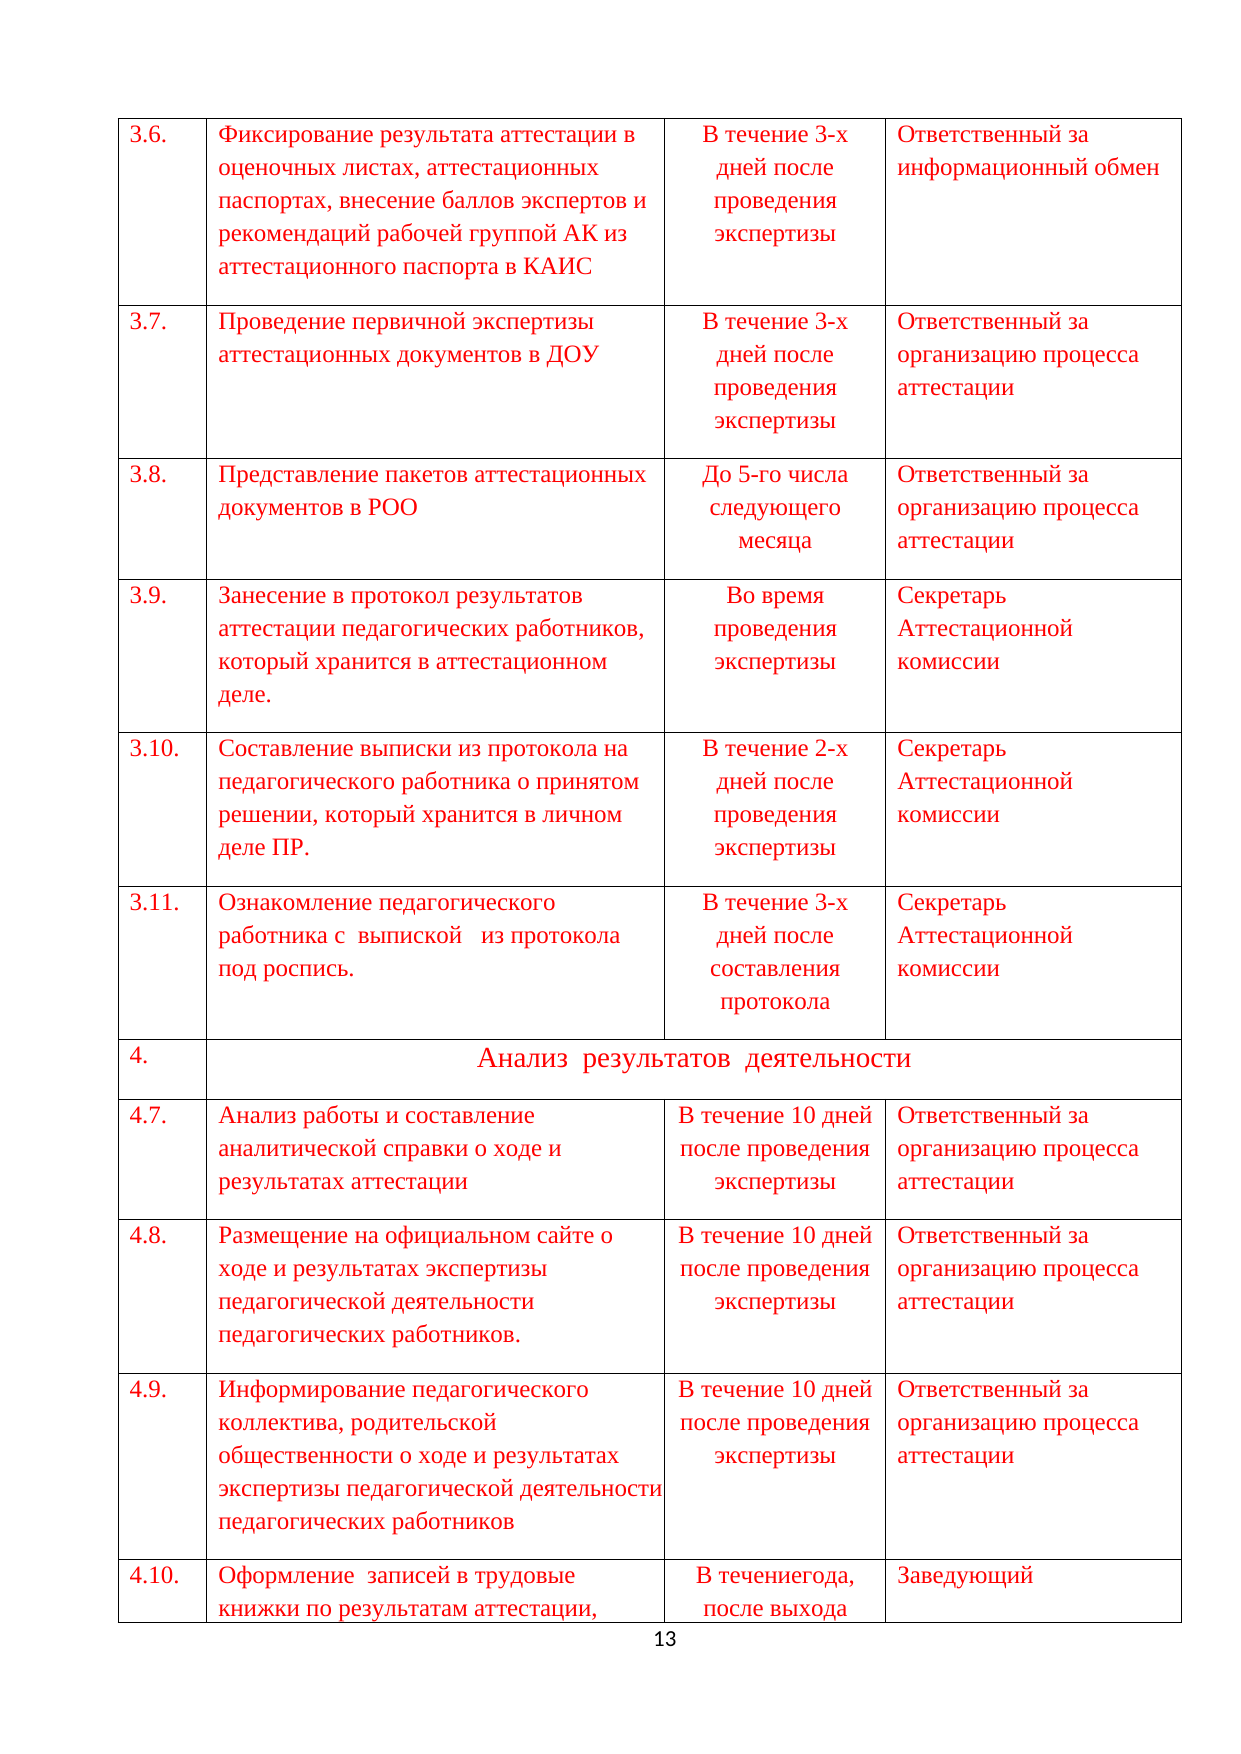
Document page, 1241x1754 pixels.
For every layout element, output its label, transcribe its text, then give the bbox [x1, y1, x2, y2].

table_cell [119, 1220, 206, 1373]
table_cell Заведующий [886, 1560, 1181, 1622]
table_cell Секретарь Аттестационной комиссии [886, 887, 1181, 1039]
table_cell [119, 1374, 206, 1559]
table_cell 4. [119, 1040, 206, 1099]
table_cell [119, 1100, 206, 1219]
table_cell Во время проведения экспертизы [665, 580, 885, 732]
table_cell [119, 733, 206, 886]
table_cell Ответственный за организацию процесса аттестации [886, 1374, 1181, 1559]
table_cell Ознакомление педагогического работника с выпиской из протокола под роспись. [207, 887, 664, 1039]
table_cell Проведение первичной экспертизы аттестационных документов в ДОУ [207, 306, 664, 458]
table_cell В течение 10 дней после проведения экспертизы [665, 1374, 885, 1559]
table_cell [119, 1560, 206, 1622]
table_cell Ответственный за организацию процесса аттестации [886, 1100, 1181, 1219]
table_cell В течение 2-х дней после проведения экспертизы [665, 733, 885, 886]
table_cell Ответственный за организацию процесса аттестации [886, 1220, 1181, 1373]
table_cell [665, 1560, 885, 1622]
table_cell Информирование педагогического коллектива, родительской общественности о ходе и результатах экспертизы педагогической деятельности педагогических работников [207, 1374, 664, 1559]
table_cell Размещение на официальном сайте о ходе и результатах экспертизы педагогической деятельности педагогических работников. [207, 1220, 664, 1373]
table_cell В течение 10 дней после проведения экспертизы [665, 1100, 885, 1219]
table_cell Занесение в протокол результатов аттестации педагогических работников, который хранится в аттестационном деле. [207, 580, 664, 732]
table_cell В течение 10 дней после проведения экспертизы [665, 1220, 885, 1373]
table_cell Анализ работы и составление аналитической справки о ходе и результатах аттестации [207, 1100, 664, 1219]
table_cell Фиксирование результата аттестации в оценочных листах, аттестационных паспортах, внесение баллов экспертов и рекомендаций рабочей группой АК из аттестационного паспорта в КАИС [207, 119, 664, 305]
table_cell До 5-го числа следующего месяца [665, 459, 885, 579]
table_cell Представление пакетов аттестационных документов в РОО [207, 459, 664, 579]
table_cell [119, 459, 206, 579]
table_cell [119, 306, 206, 458]
table_cell Составление выписки из протокола на педагогического работника о принятом решении, который хранится в личном деле ПР. [207, 733, 664, 886]
table_cell [119, 580, 206, 732]
table_cell Секретарь Аттестационной комиссии [886, 733, 1181, 886]
table_cell Ответственный за информационный обмен [886, 119, 1181, 305]
table_cell Ответственный за организацию процесса аттестации [886, 459, 1181, 579]
table_cell Секретарь Аттестационной комиссии [886, 580, 1181, 732]
table_cell В течение 3-х дней после составления протокола [665, 887, 885, 1039]
table_cell [119, 119, 206, 305]
table_cell В течение 3-х дней после проведения экспертизы [665, 306, 885, 458]
table_cell Анализ результатов деятельности [207, 1040, 1181, 1099]
table_cell Ответственный за организацию процесса аттестации [886, 306, 1181, 458]
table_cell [207, 1560, 664, 1622]
table_cell [119, 887, 206, 1039]
table_cell В течение 3-х дней после проведения экспертизы [665, 119, 885, 305]
